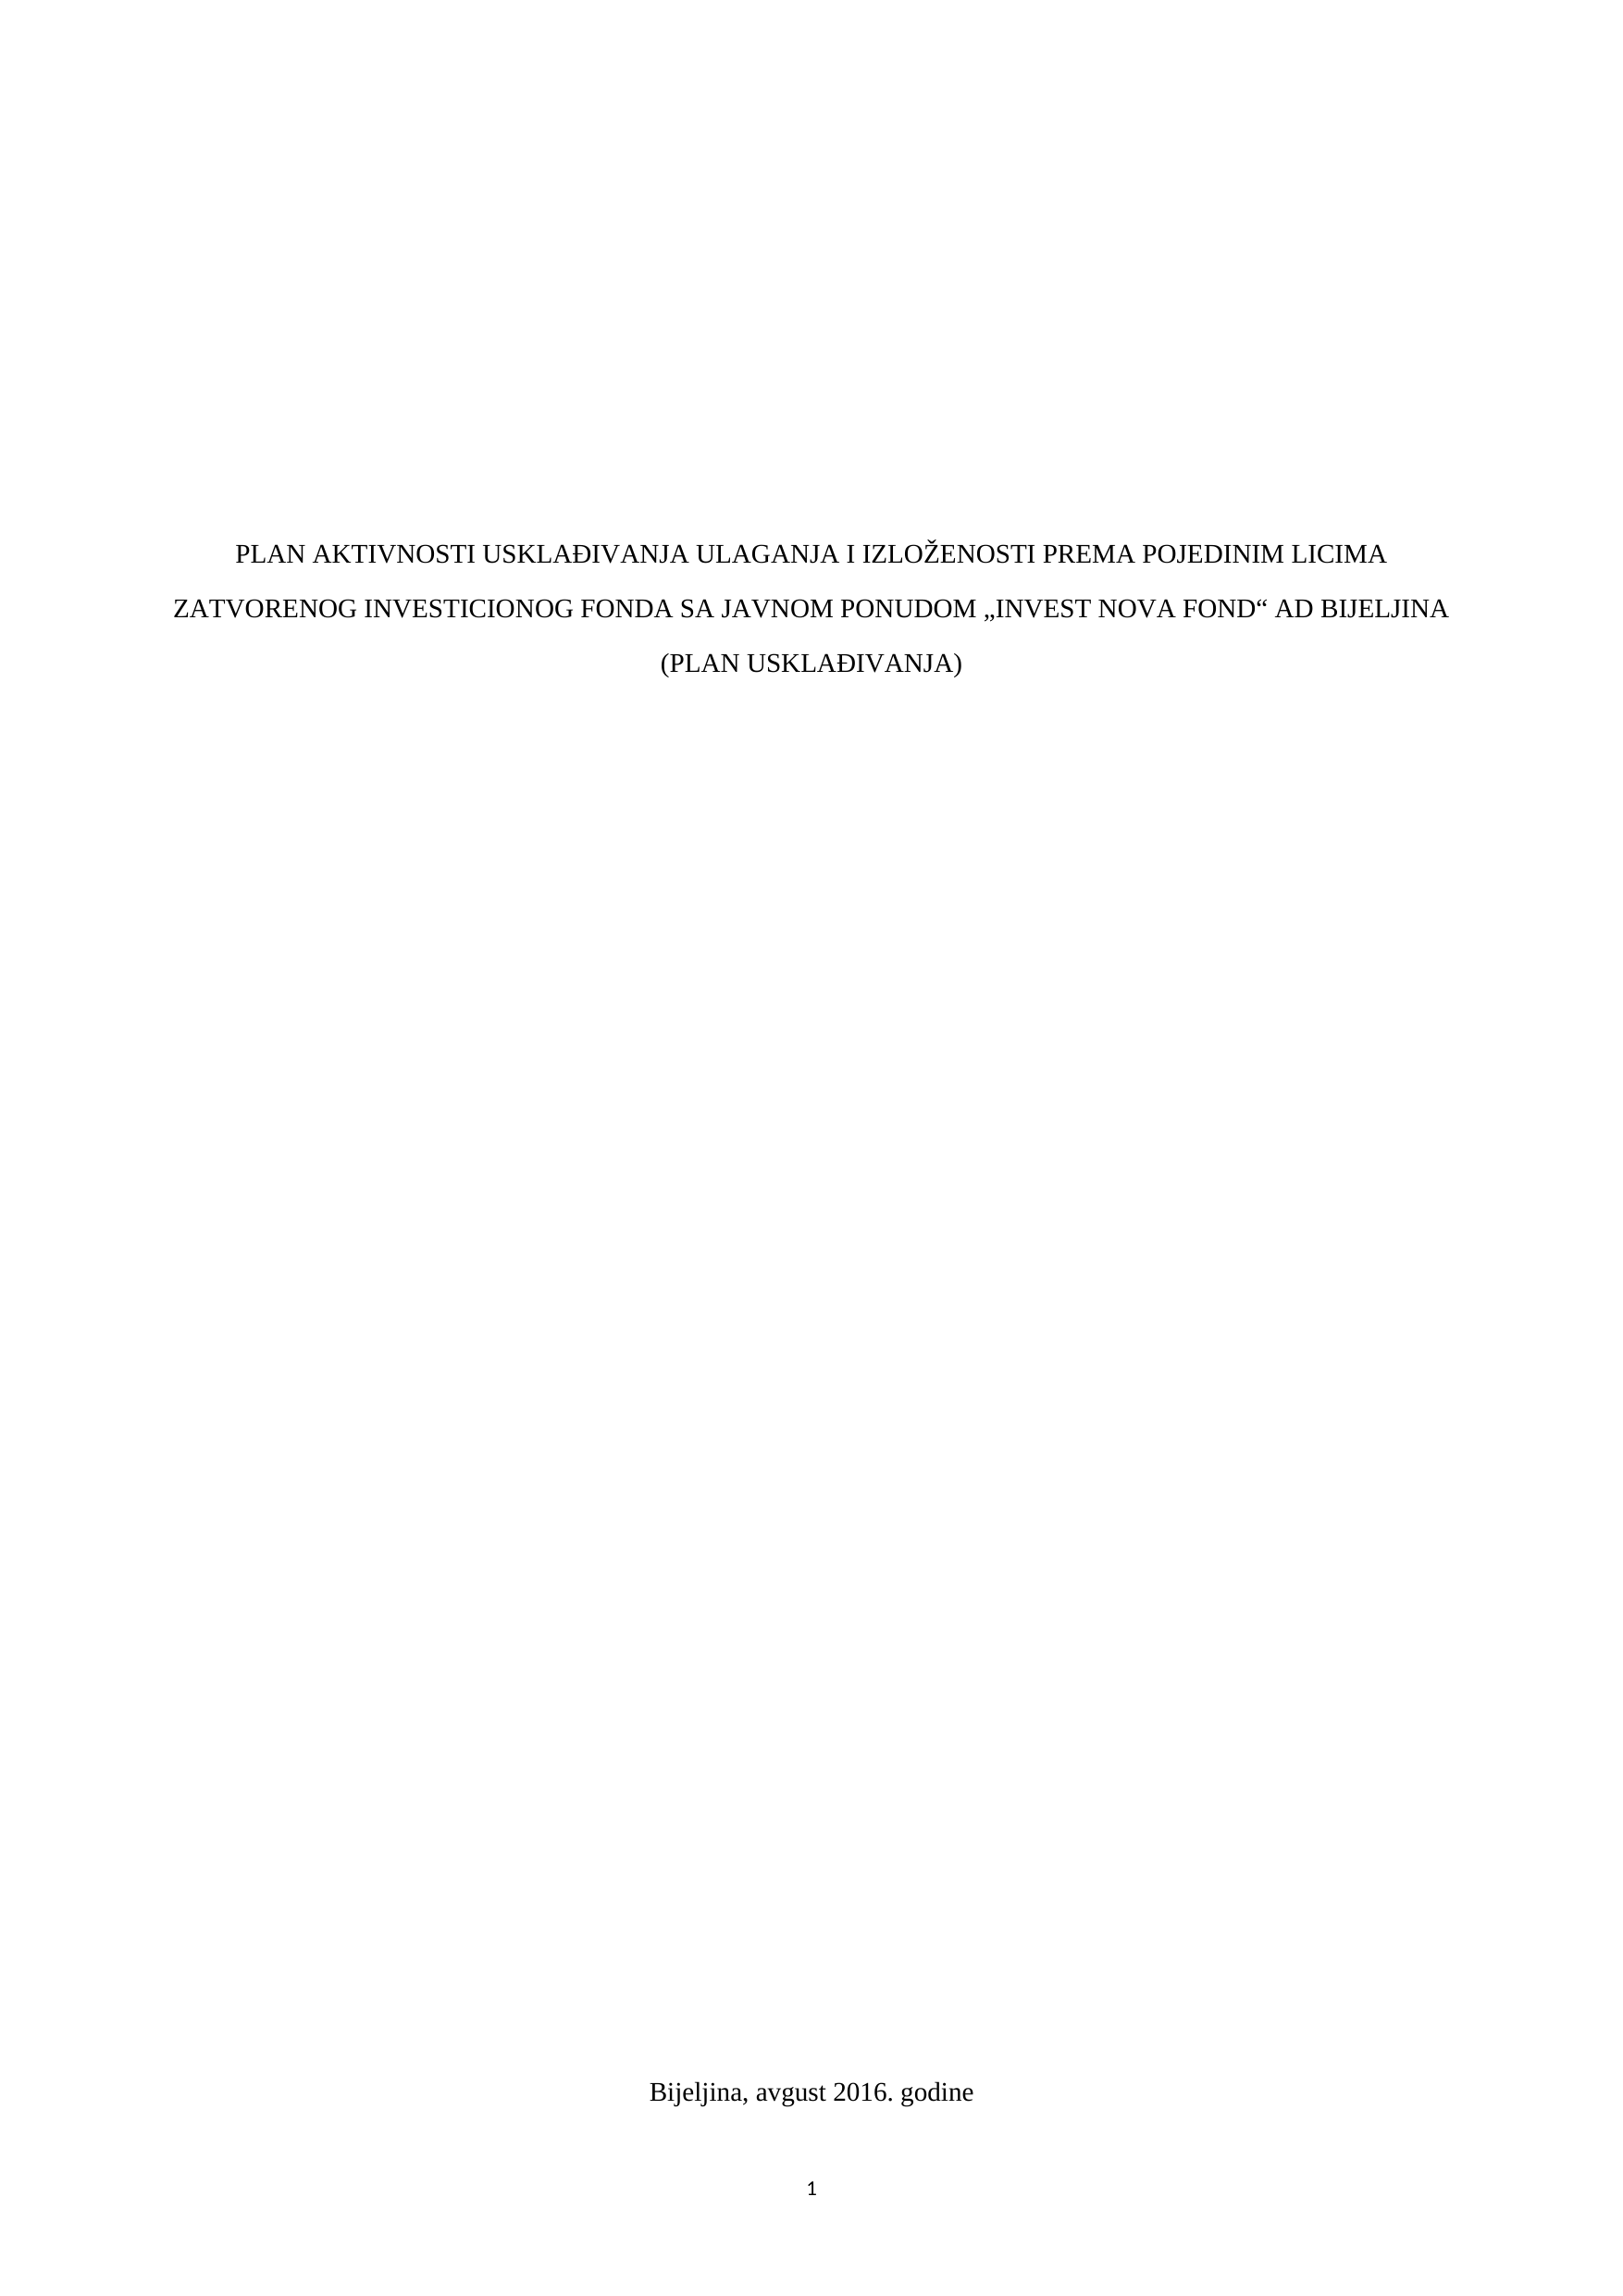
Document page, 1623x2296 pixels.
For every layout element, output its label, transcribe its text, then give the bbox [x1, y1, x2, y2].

text (PLAN USKLAĐIVANJA) [139, 647, 1484, 678]
text Bijeljina, avgust 2016. godine [139, 2076, 1484, 2107]
text ZATVORENOG INVESTICIONOG FONDA SA JAVNOM PONUDOM „INVEST NOVA FOND“ AD BIJELJINA [139, 592, 1484, 624]
text PLAN AKTIVNOSTI USKLAĐIVANJA ULAGANJA I IZLOŽENOSTI PREMA POJEDINIM LICIMA [139, 538, 1484, 568]
